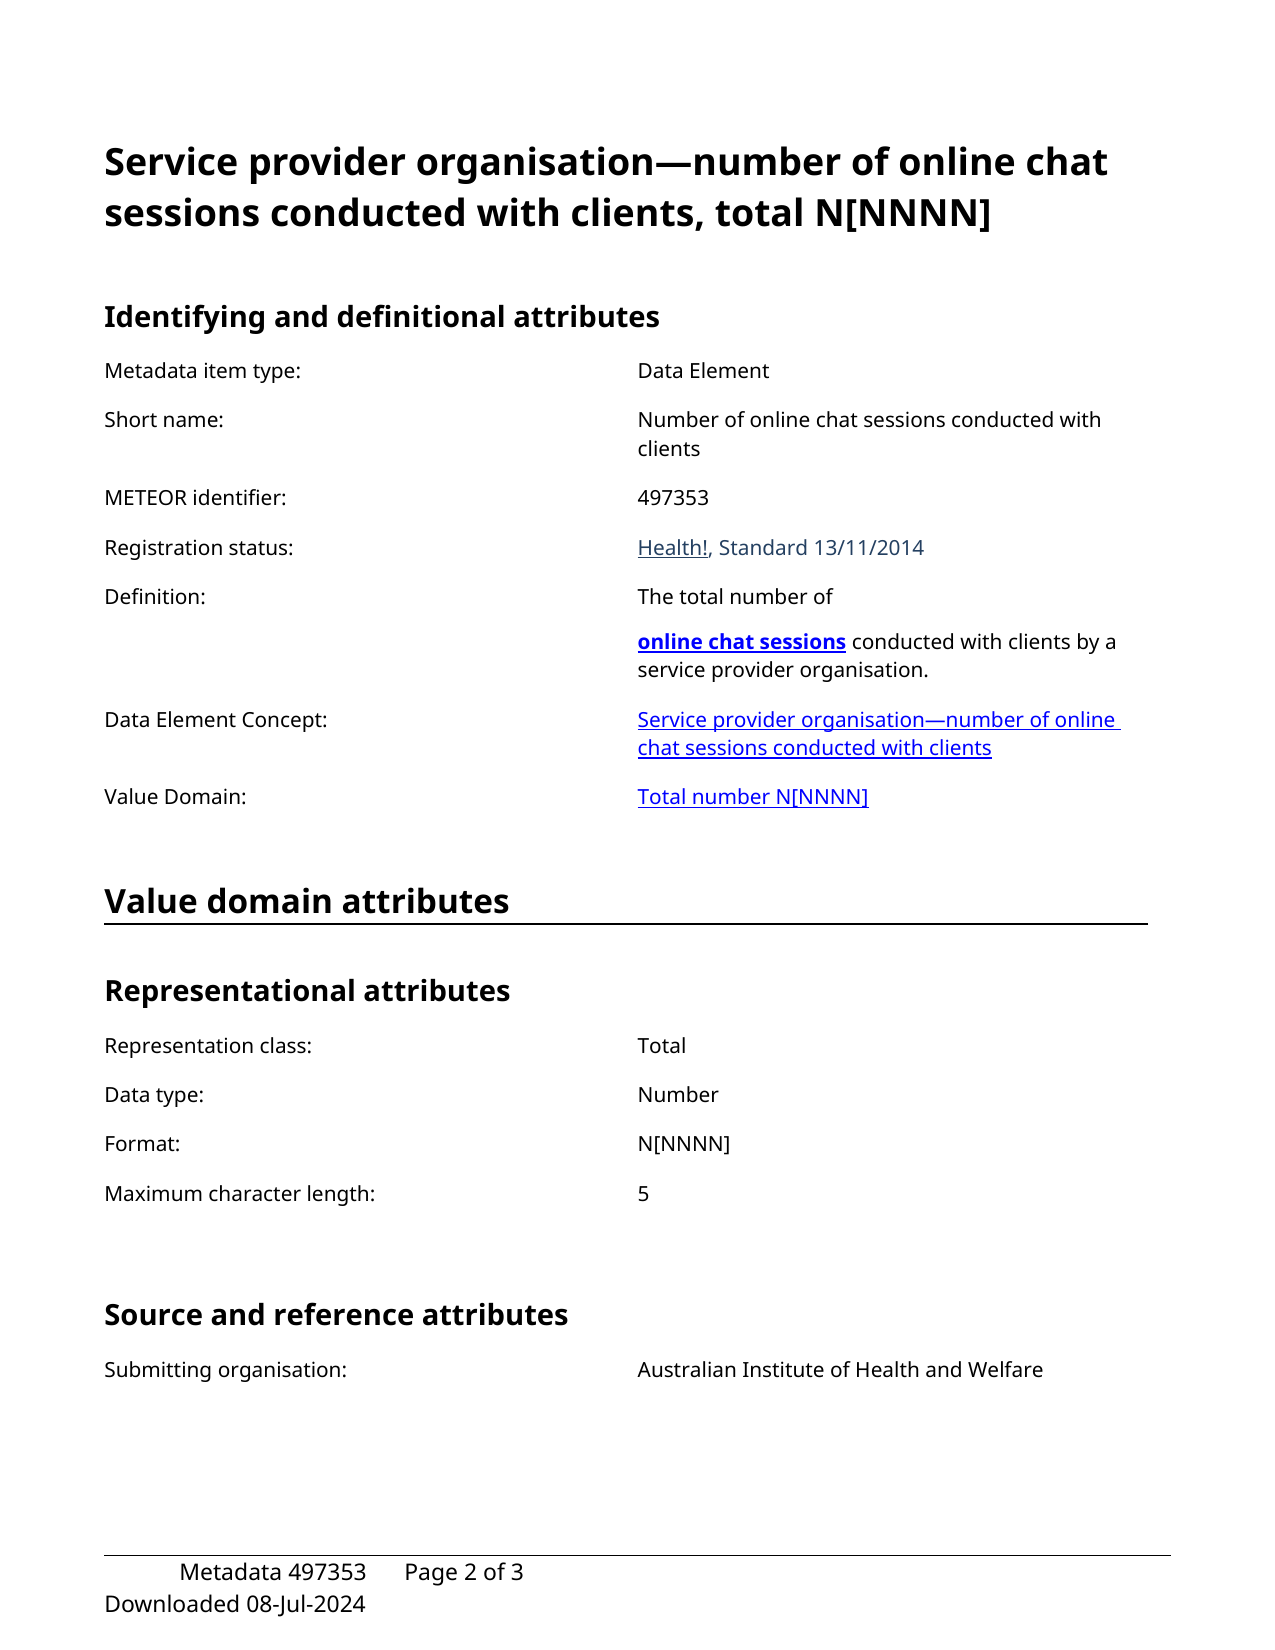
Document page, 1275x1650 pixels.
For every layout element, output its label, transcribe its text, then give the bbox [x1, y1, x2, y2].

table_cell Definition: [93, 571, 626, 694]
table_cell 497353 [626, 473, 1159, 522]
table_cell Submitting organisation: [93, 1345, 626, 1451]
table_cell Total number N[NNNN] [626, 772, 1159, 821]
table_cell Short name: [93, 395, 626, 473]
table_cell 5 [626, 1168, 1159, 1217]
table_header Identifying and definitional attributes [93, 250, 1159, 346]
table_cell Registration status: [93, 522, 626, 571]
table_header Source and reference attributes [93, 1249, 1159, 1345]
table_cell Data Element [626, 346, 1159, 395]
table_cell N[NNNN] [626, 1119, 1159, 1168]
table_cell Value Domain: [93, 772, 626, 821]
table_cell Data Element Concept: [93, 694, 626, 772]
table_cell Number [626, 1070, 1159, 1119]
table_cell Representational attributes [93, 925, 1159, 1020]
table_cell Total [626, 1020, 1159, 1070]
table_cell The total number of online chat sessions conducted with clients by a service provider organisation. [626, 571, 1159, 694]
table_cell Number of online chat sessions conducted with clients [626, 395, 1159, 473]
table_cell METEOR identifier: [93, 473, 626, 522]
table_header Value domain attributes [93, 853, 1159, 924]
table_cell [626, 1345, 1159, 1451]
table_cell Representation class: [93, 1020, 626, 1070]
table_cell Data type: [93, 1070, 626, 1119]
table_cell Format: [93, 1119, 626, 1168]
table_cell Health!, Standard 13/11/2014 [626, 522, 1159, 571]
table_cell Metadata item type: [93, 346, 626, 395]
subtitle Service provider organisation—number of online chat sessions conducted with clients, total N[NNNN] [104, 135, 1171, 237]
table_cell Service provider organisation—number of online chat sessions conducted with clients [626, 694, 1159, 772]
table_cell Maximum character length: [93, 1168, 626, 1217]
